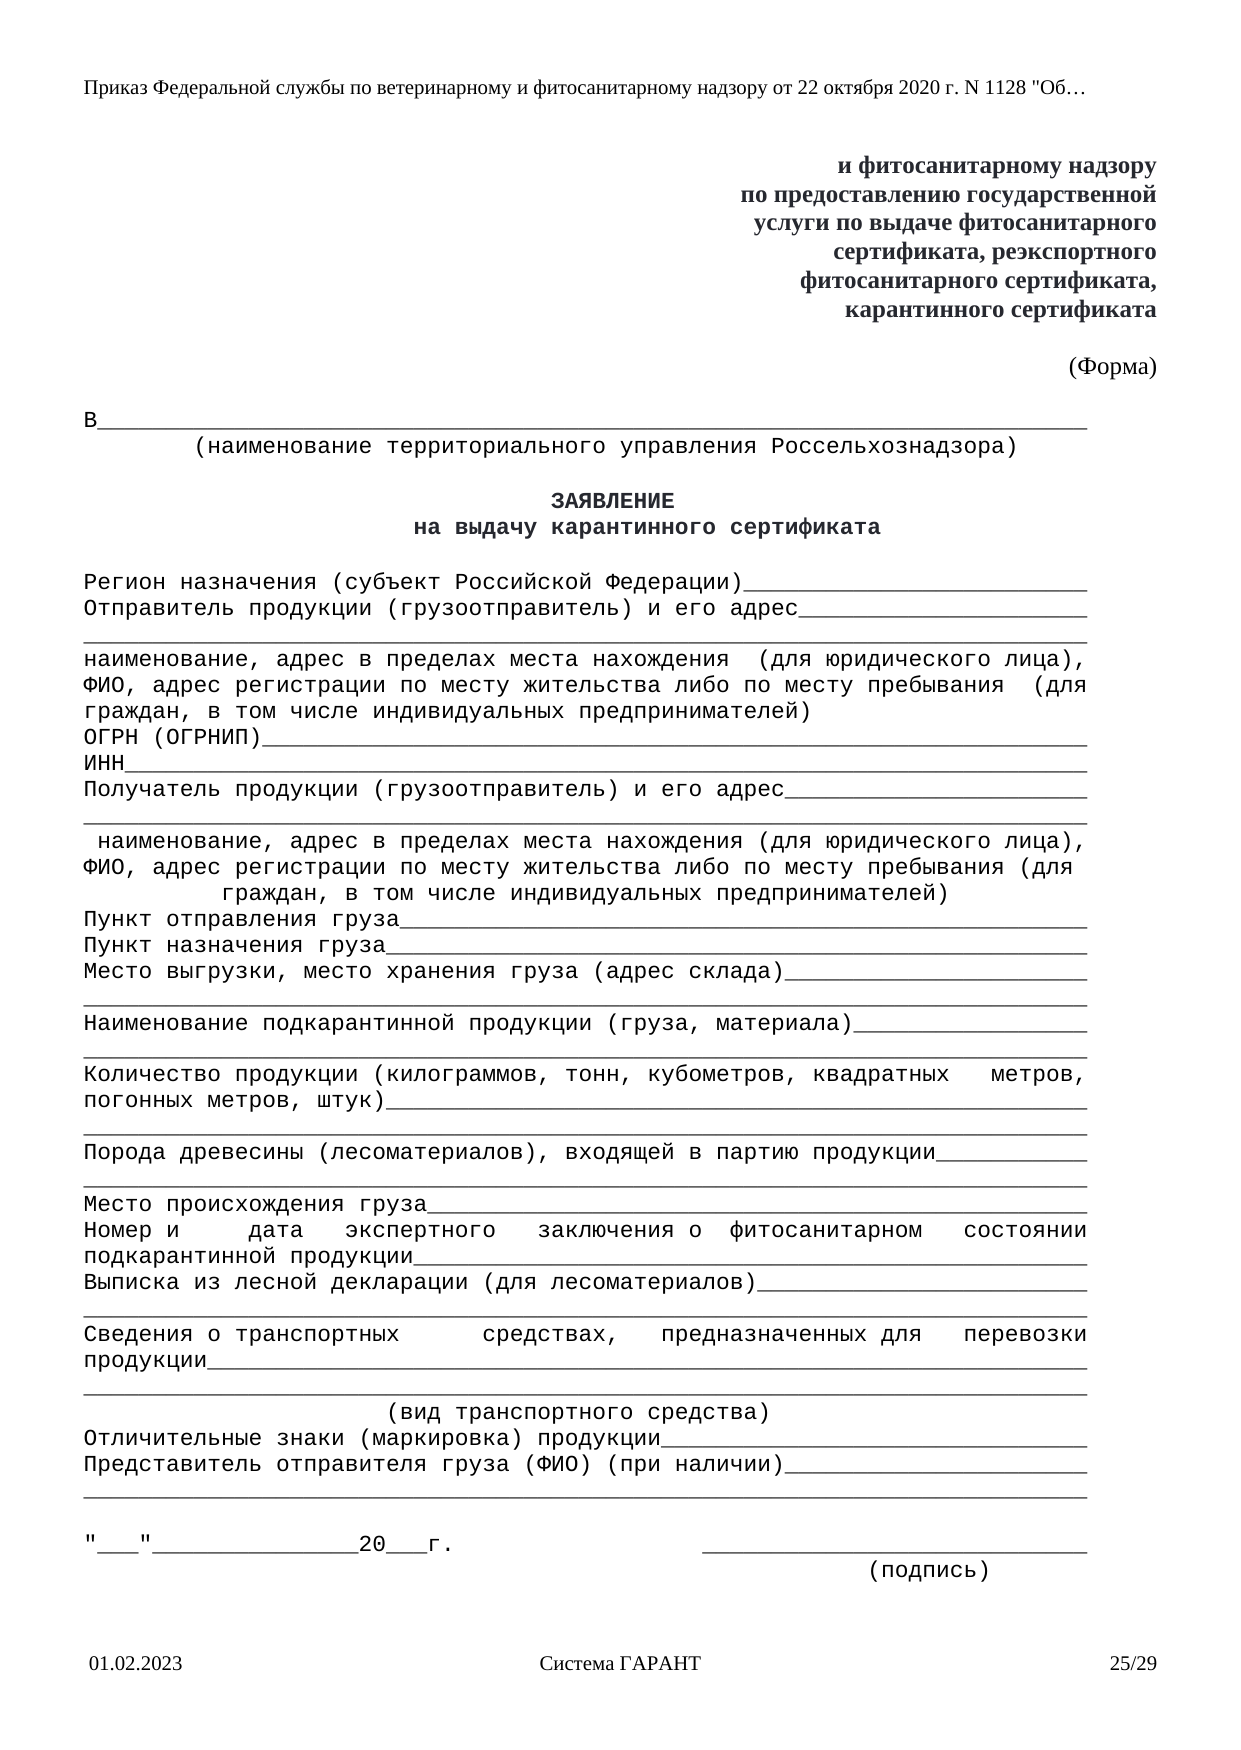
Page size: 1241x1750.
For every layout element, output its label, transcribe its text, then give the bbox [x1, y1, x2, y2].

text (Форма) [83, 351, 1157, 380]
text "___"_______________20___г. ____________________________ [83, 1532, 1157, 1558]
text _________________________________________________________________________ [83, 622, 1157, 648]
text на выдачу карантинного сертификата [83, 515, 1157, 541]
text (наименование территориального управления Россельхознадзора) [83, 435, 1157, 461]
text Пункт назначения груза___________________________________________________ [83, 933, 1157, 959]
text Представитель отправителя груза (ФИО) (при наличии)______________________ [83, 1452, 1157, 1478]
text Место выгрузки, место хранения груза (адрес склада)______________________ [83, 959, 1157, 985]
text Порода древесины (лесоматериалов), входящей в партию продукции___________ [83, 1141, 1157, 1167]
text ФИО, адрес регистрации по месту жительства либо по месту пребывания (для [83, 674, 1157, 700]
text подкарантинной продукции_________________________________________________ [83, 1244, 1157, 1270]
text В________________________________________________________________________ [83, 409, 1157, 435]
text Выписка из лесной декларации (для лесоматериалов)________________________ [83, 1270, 1157, 1296]
text Наименование подкарантинной продукции (груза, материала)_________________ [83, 1011, 1157, 1037]
text Получатель продукции (грузоотправитель) и его адрес______________________ [83, 777, 1157, 803]
text ОГРН (ОГРНИП)____________________________________________________________ [83, 726, 1157, 752]
text Место происхождения груза________________________________________________ [83, 1192, 1157, 1218]
text ИНН______________________________________________________________________ [83, 752, 1157, 777]
text граждан, в том числе индивидуальных предпринимателей) [83, 881, 1157, 907]
text ЗАЯВЛЕНИЕ [83, 489, 1157, 515]
text наименование, адрес в пределах места нахождения (для юридического лица), [83, 648, 1157, 674]
text ФИО, адрес регистрации по месту жительства либо по месту пребывания (для [83, 855, 1157, 881]
text _________________________________________________________________________ [83, 803, 1157, 829]
text _________________________________________________________________________ [83, 1478, 1157, 1504]
text _________________________________________________________________________ [83, 1374, 1157, 1400]
text Регион назначения (субъект Российской Федерации)_________________________ [83, 570, 1157, 596]
text _________________________________________________________________________ [83, 1167, 1157, 1192]
text Отличительные знаки (маркировка) продукции_______________________________ [83, 1426, 1157, 1452]
text (вид транспортного средства) [83, 1400, 1157, 1426]
text наименование, адрес в пределах места нахождения (для юридического лица), [83, 829, 1157, 855]
text граждан, в том числе индивидуальных предпринимателей) [83, 700, 1157, 726]
text _________________________________________________________________________ [83, 1115, 1157, 1141]
text Номер и дата экспертного заключения о фитосанитарном состоянии [83, 1218, 1157, 1244]
text (подпись) [83, 1558, 1157, 1584]
text Отправитель продукции (грузоотправитель) и его адрес_____________________ [83, 596, 1157, 622]
text погонных метров, штук)___________________________________________________ [83, 1089, 1157, 1115]
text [83, 150, 1157, 322]
text _________________________________________________________________________ [83, 985, 1157, 1011]
text продукции________________________________________________________________ [83, 1348, 1157, 1374]
text Пункт отправления груза__________________________________________________ [83, 907, 1157, 933]
text Сведения о транспортных средствах, предназначенных для перевозки [83, 1322, 1157, 1348]
text Количество продукции (килограммов, тонн, кубометров, квадратных метров, [83, 1063, 1157, 1089]
text _________________________________________________________________________ [83, 1037, 1157, 1063]
text _________________________________________________________________________ [83, 1296, 1157, 1322]
